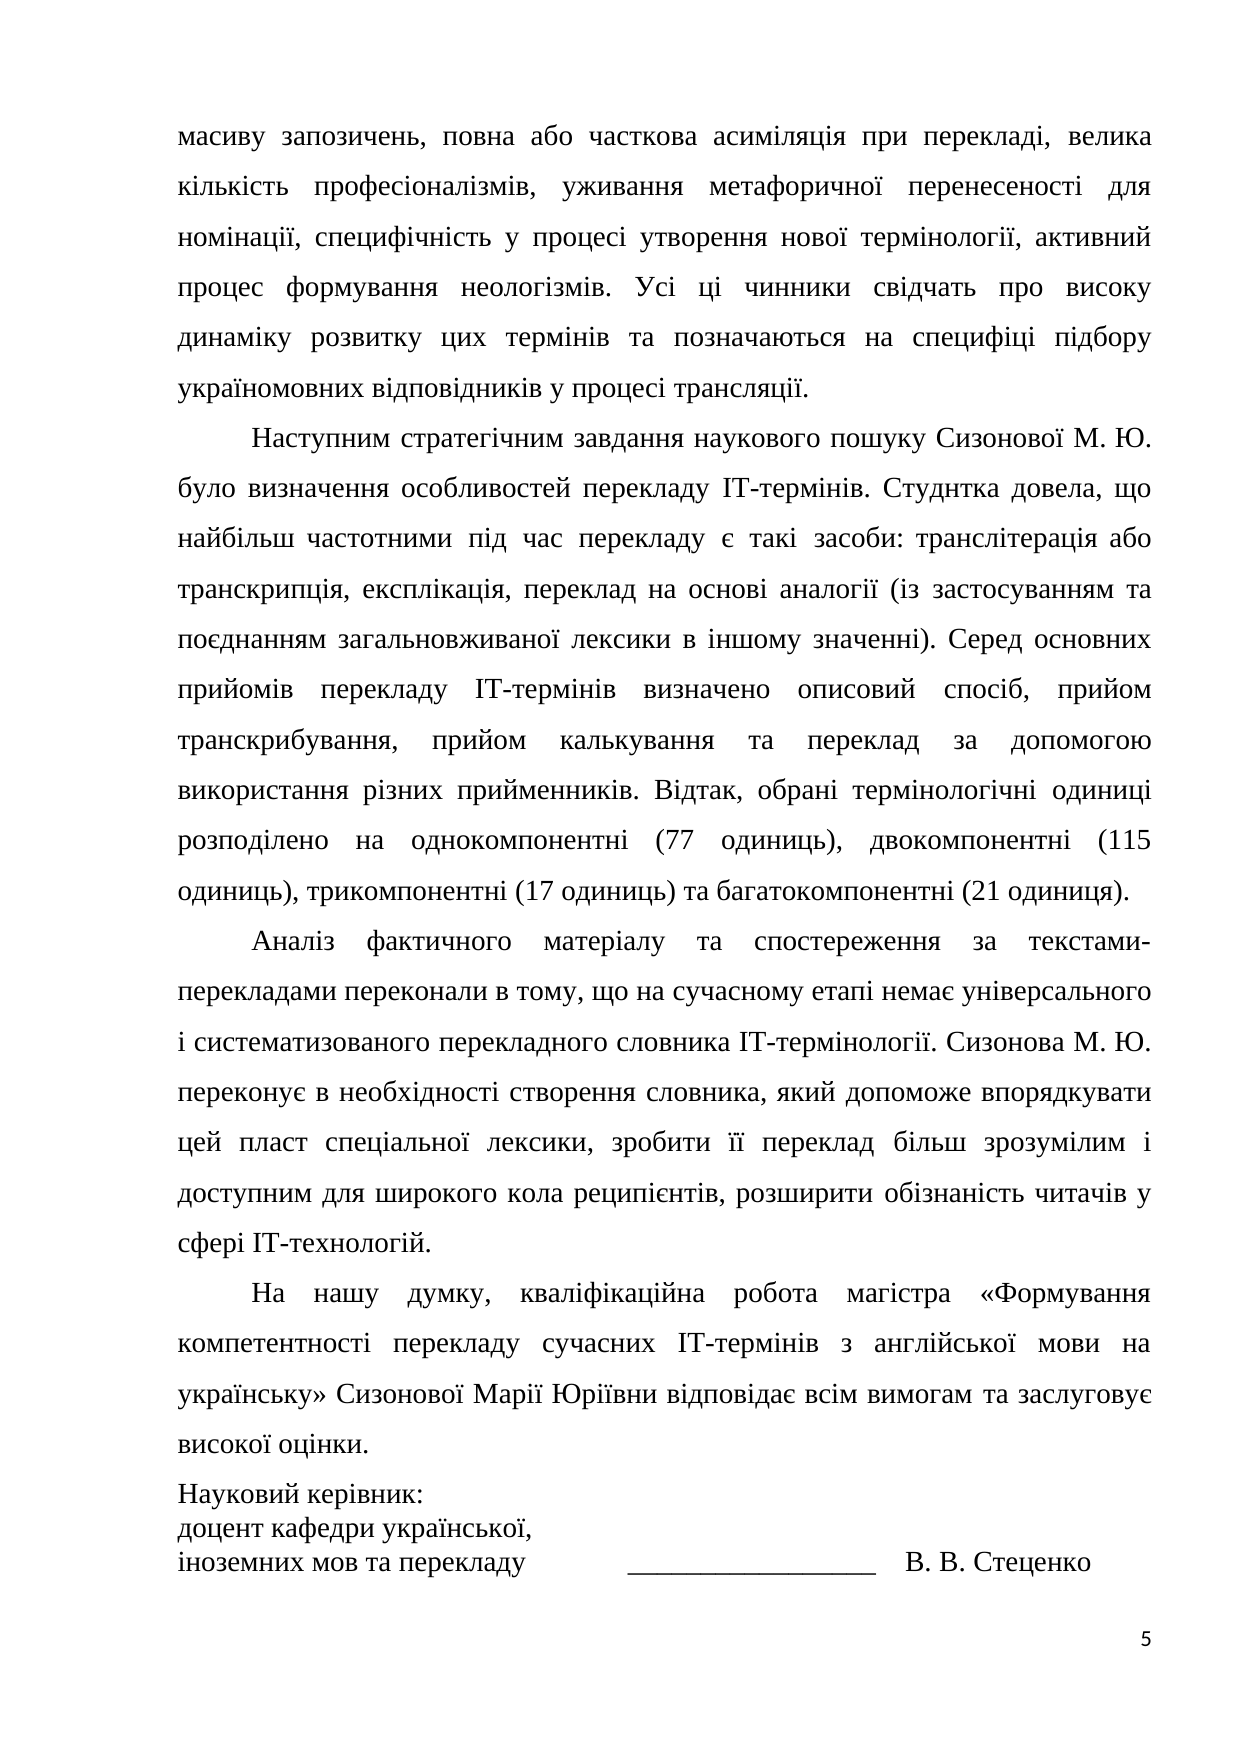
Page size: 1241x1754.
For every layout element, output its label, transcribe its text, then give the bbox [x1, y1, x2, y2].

text іноземних мов та перекладу _________________ В. В. Стеценко [177, 1544, 1152, 1577]
text Аналіз фактичного матеріалу та спостереження за текстами-перекладами переконали в тому, що на сучасному етапі немає універсального і систематизованого перекладного словника ІТ-термінології. Сизонова М. Ю. переконує в необхідності створення словника, який допоможе впорядкувати цей пласт спеціальної лексики, зробити її переклад більш зрозумілим і доступним для широкого кола реципієнтів, розширити обізнаність читачів у сфері ІТ-технологій. [177, 923, 1152, 1258]
text Наступним стратегічним завдання наукового пошуку Сизонової М. Ю. було визначення особливостей перекладу ІТ-термінів. Студнтка довела, що найбільш частотними під час перекладу є такі засоби: транслітерація або транскрипція, експлікація, переклад на основі аналогії (із застосуванням та поєднанням загальновживаної лексики в іншому значенні). Серед основних прийомів перекладу ІТ-термінів визначено описовий спосіб, прийом транскрибування, прийом калькування та переклад за допомогою використання різних прийменників. Відтак, обрані термінологічні одиниці розподілено на однокомпонентні (77 одиниць), двокомпонентні (115 одиниць), трикомпонентні (17 одиниць) та багатокомпонентні (21 одиниця). [177, 420, 1152, 906]
text На нашу думку, кваліфікаційна робота магістра «Формування компетентності перекладу сучасних ІТ-термінів з англійської мови на українську» Сизонової Марії Юріївни відповідає всім вимогам та заслуговує високої оцінки. [177, 1275, 1152, 1460]
text доцент кафедри української, [177, 1510, 1152, 1544]
text Науковий керівник: [177, 1477, 1152, 1510]
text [177, 118, 1152, 403]
